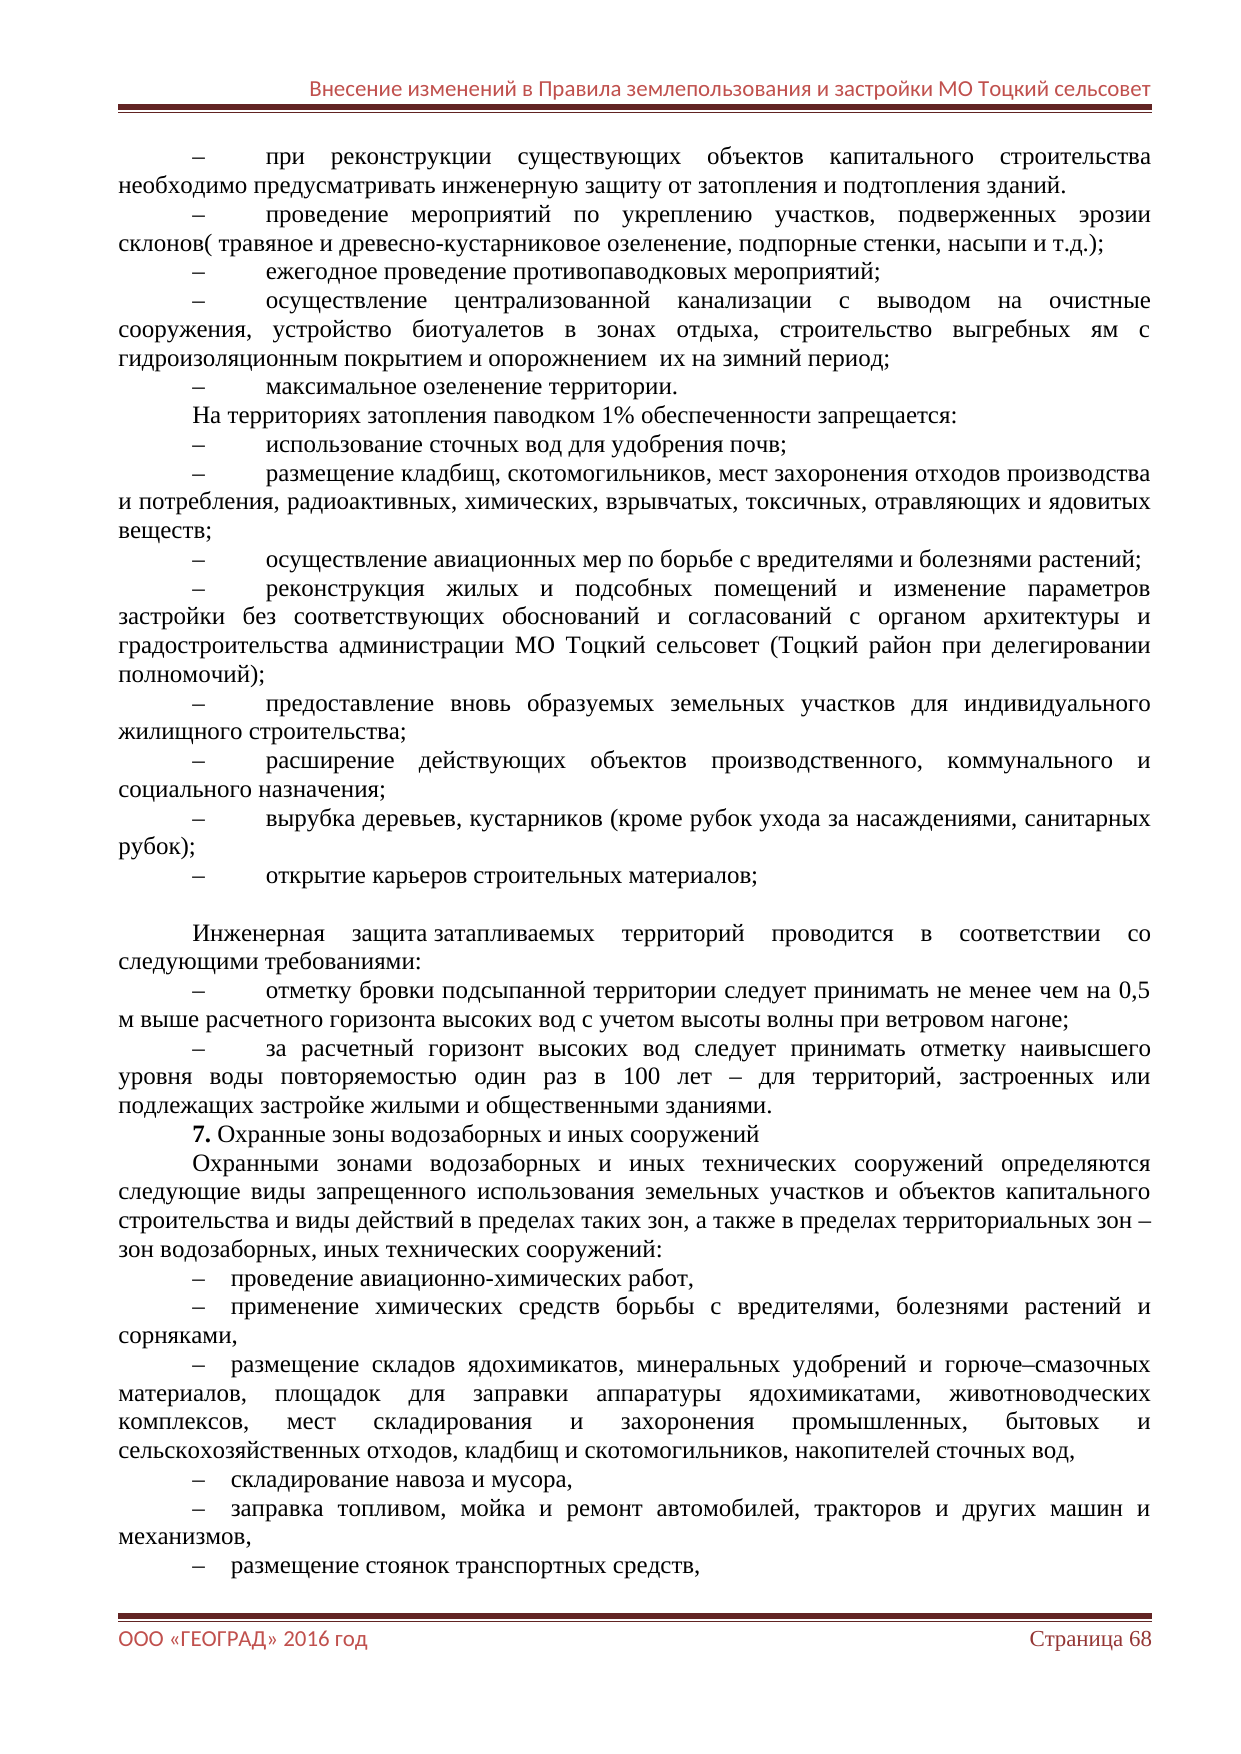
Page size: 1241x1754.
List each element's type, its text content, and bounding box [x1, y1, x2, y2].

list размещение стоянок транспортных средств, [118, 1550, 1152, 1579]
list осуществление централизованной канализации с выводом на очистные сооружения, устройство биотуалетов в зонах отдыха, строительство выгребных ям с гидроизоляционным покрытием и опорожнением их на зимний период; [118, 285, 1152, 371]
list складирование навоза и мусора, [118, 1464, 1152, 1493]
list ежегодное проведение противопаводковых мероприятий; [118, 256, 1152, 285]
list максимальное озеленение территории. [118, 371, 1152, 400]
text На территориях затопления паводком 1% обеспеченности запрещается: [118, 400, 1152, 429]
list проведение мероприятий по укреплению участков, подверженных эрозии склонов( травяное и древесно-кустарниковое озеленение, подпорные стенки, насыпи и т.д.); [118, 199, 1152, 256]
list проведение авиационно-химических работ, [118, 1263, 1152, 1291]
text Охранными зонами водозаборных и иных технических сооружений определяются следующие виды запрещенного использования земельных участков и объектов капитального строительства и виды действий в пределах таких зон, а также в пределах территориальных зон – зон водозаборных, иных технических сооружений: [118, 1148, 1152, 1263]
text 7. Охранные зоны водозаборных и иных сооружений [118, 1119, 1152, 1148]
list использование сточных вод для удобрения почв; [118, 429, 1152, 458]
list осуществление авиационных мер по борьбе с вредителями и болезнями растений; [118, 544, 1152, 573]
list предоставление вновь образуемых земельных участков для индивидуального жилищного строительства; [118, 688, 1152, 745]
list вырубка деревьев, кустарников (кроме рубок ухода за насаждениями, санитарных рубок); [118, 803, 1152, 860]
list размещение складов ядохимикатов, минеральных удобрений и горюче–смазочных материалов, площадок для заправки аппаратуры ядохимикатами, животноводческих комплексов, мест складирования и захоронения промышленных, бытовых и сельскохозяйственных отходов, кладбищ и скотомогильников, накопителей сточных вод, [118, 1349, 1152, 1464]
list реконструкция жилых и подсобных помещений и изменение параметров застройки без соответствующих обоснований и согласований с органом архитектуры и градостроительства администрации МО Тоцкий сельсовет (Тоцкий район при делегировании полномочий); [118, 573, 1152, 688]
list открытие карьеров строительных материалов; [118, 860, 1152, 889]
list при реконструкции существующих объектов капитального строительства необходимо предусматривать инженерную защиту от затопления и подтопления зданий. [118, 141, 1152, 199]
text Инженерная защита затапливаемых территорий проводится в соответствии со следующими требованиями: [118, 918, 1152, 975]
list размещение кладбищ, скотомогильников, мест захоронения отходов производства и потребления, радиоактивных, химических, взрывчатых, токсичных, отравляющих и ядовитых веществ; [118, 458, 1152, 544]
list заправка топливом, мойка и ремонт автомобилей, тракторов и других машин и механизмов, [118, 1493, 1152, 1550]
list отметку бровки подсыпанной территории следует принимать не менее чем на 0,5 м выше расчетного горизонта высоких вод с учетом высоты волны при ветровом нагоне; [118, 975, 1152, 1033]
list расширение действующих объектов производственного, коммунального и социального назначения; [118, 745, 1152, 803]
list за расчетный горизонт высоких вод следует принимать отметку наивысшего уровня воды повторяемостью один раз в 100 лет – для территорий, застроенных или подлежащих застройке жилыми и общественными зданиями. [118, 1033, 1152, 1119]
list применение химических средств борьбы с вредителями, болезнями растений и сорняками, [118, 1291, 1152, 1349]
